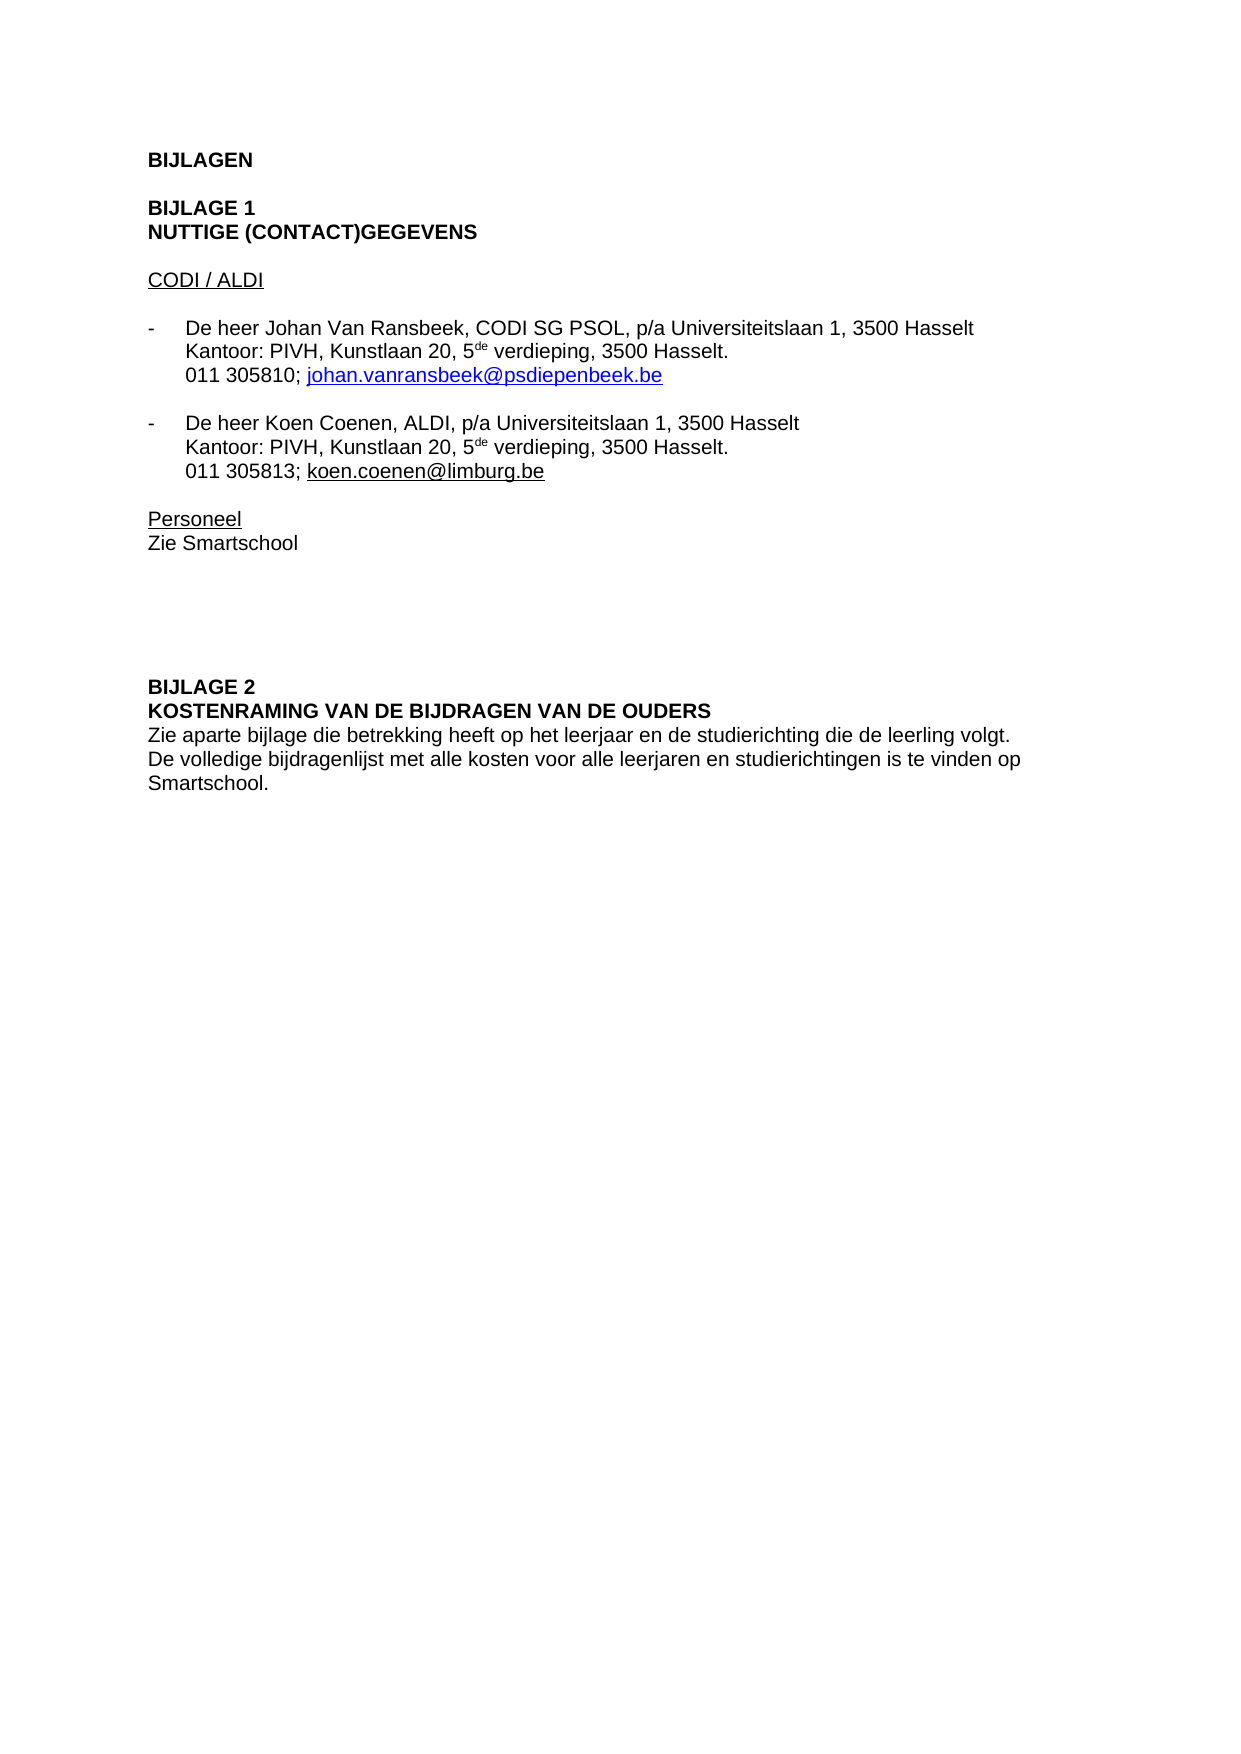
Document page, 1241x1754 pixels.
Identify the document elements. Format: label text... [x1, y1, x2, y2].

text Zie Smartschool [148, 531, 1092, 555]
text BIJLAGE 2 [148, 675, 1092, 699]
text BIJLAGE 1 [148, 196, 1092, 219]
text BIJLAGEN [148, 148, 1092, 172]
list De heer Koen Coenen, ALDI, p/a Universiteitslaan 1, 3500 Hasselt Kantoor: PIVH, Kunstlaan 20, 5de verdieping, 3500 Hasselt. 011 305813; koen.coenen@limburg.be [148, 411, 1092, 483]
text Personeel [148, 507, 1092, 531]
text Zie aparte bijlage die betrekking heeft op het leerjaar en de studierichting die de leerling volgt. [148, 723, 1092, 747]
list De heer Johan Van Ransbeek, CODI SG PSOL, p/a Universiteitslaan 1, 3500 Hasselt Kantoor: PIVH, Kunstlaan 20, 5de verdieping, 3500 Hasselt. 011 305810; johan.vanransbeek@psdiepenbeek.be [148, 315, 1092, 387]
text CODI / ALDI [148, 267, 1092, 291]
text NUTTIGE (CONTACT)GEGEVENS [148, 219, 1092, 243]
text KOSTENRAMING VAN DE BIJDRAGEN VAN DE OUDERS [148, 699, 1092, 723]
text De volledige bijdragenlijst met alle kosten voor alle leerjaren en studierichtingen is te vinden op Smartschool. [148, 747, 1092, 794]
